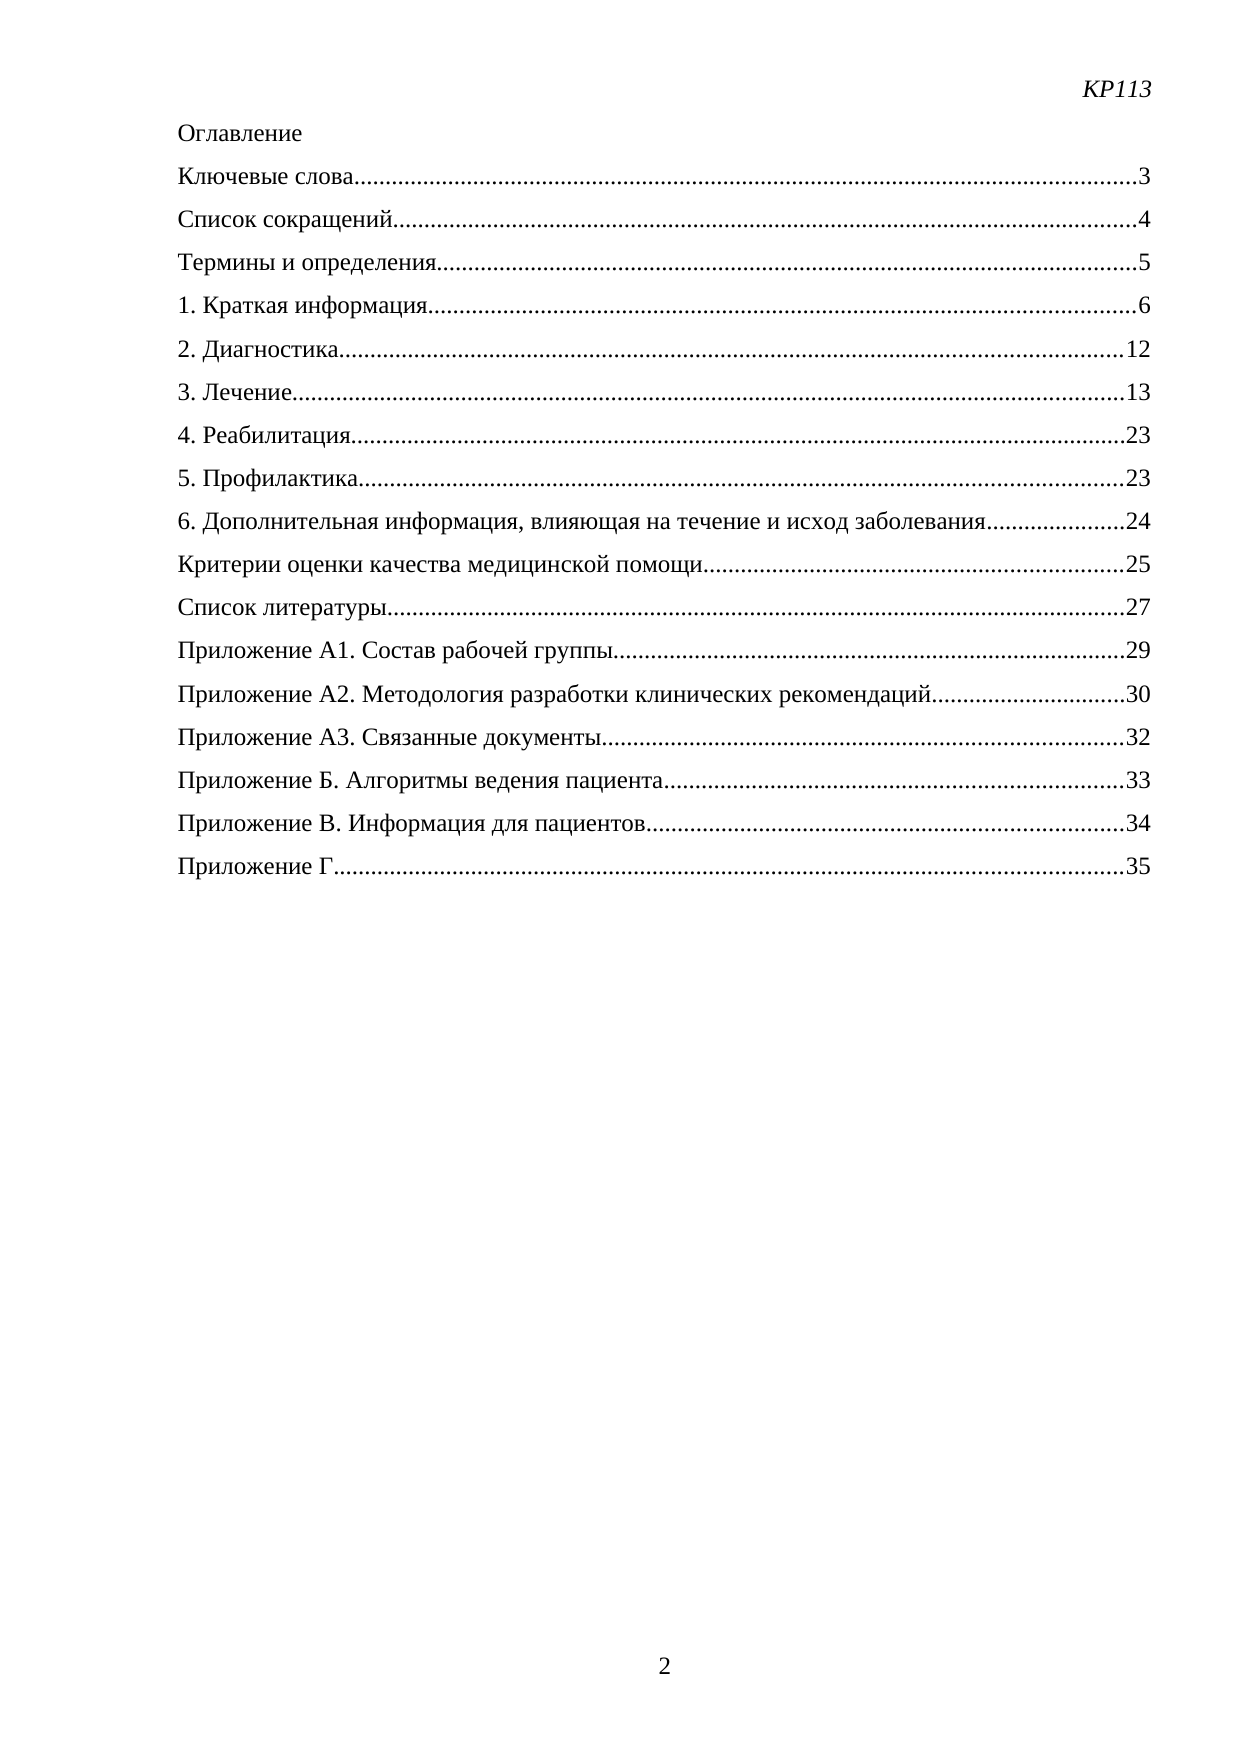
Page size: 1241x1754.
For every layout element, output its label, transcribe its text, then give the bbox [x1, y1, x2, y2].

text 5. Профилактика 23 [177, 463, 1152, 492]
text 4. Реабилитация 23 [177, 420, 1152, 449]
text Список литературы 27 [177, 592, 1152, 621]
text Критерии оценки качества медицинской помощи 25 [177, 549, 1152, 578]
text Термины и определения 5 [177, 247, 1152, 276]
text Список сокращений 4 [177, 204, 1152, 233]
text Приложение В. Информация для пациентов 34 [177, 808, 1152, 837]
text 3. Лечение 13 [177, 377, 1152, 406]
text 6. Дополнительная информация, влияющая на течение и исход заболевания 24 [177, 506, 1152, 535]
text Приложение А3. Связанные документы 32 [177, 722, 1152, 751]
text Приложение А2. Методология разработки клинических рекомендаций 30 [177, 679, 1152, 707]
text Ключевые слова 3 [177, 161, 1152, 190]
text Приложение Б. Алгоритмы ведения пациента 33 [177, 765, 1152, 794]
text 2. Диагностика 12 [177, 334, 1152, 362]
text Приложение А1. Состав рабочей группы 29 [177, 636, 1152, 664]
text Приложение Г. 35 [177, 851, 1152, 880]
text 1. Краткая информация 6 [177, 291, 1152, 319]
